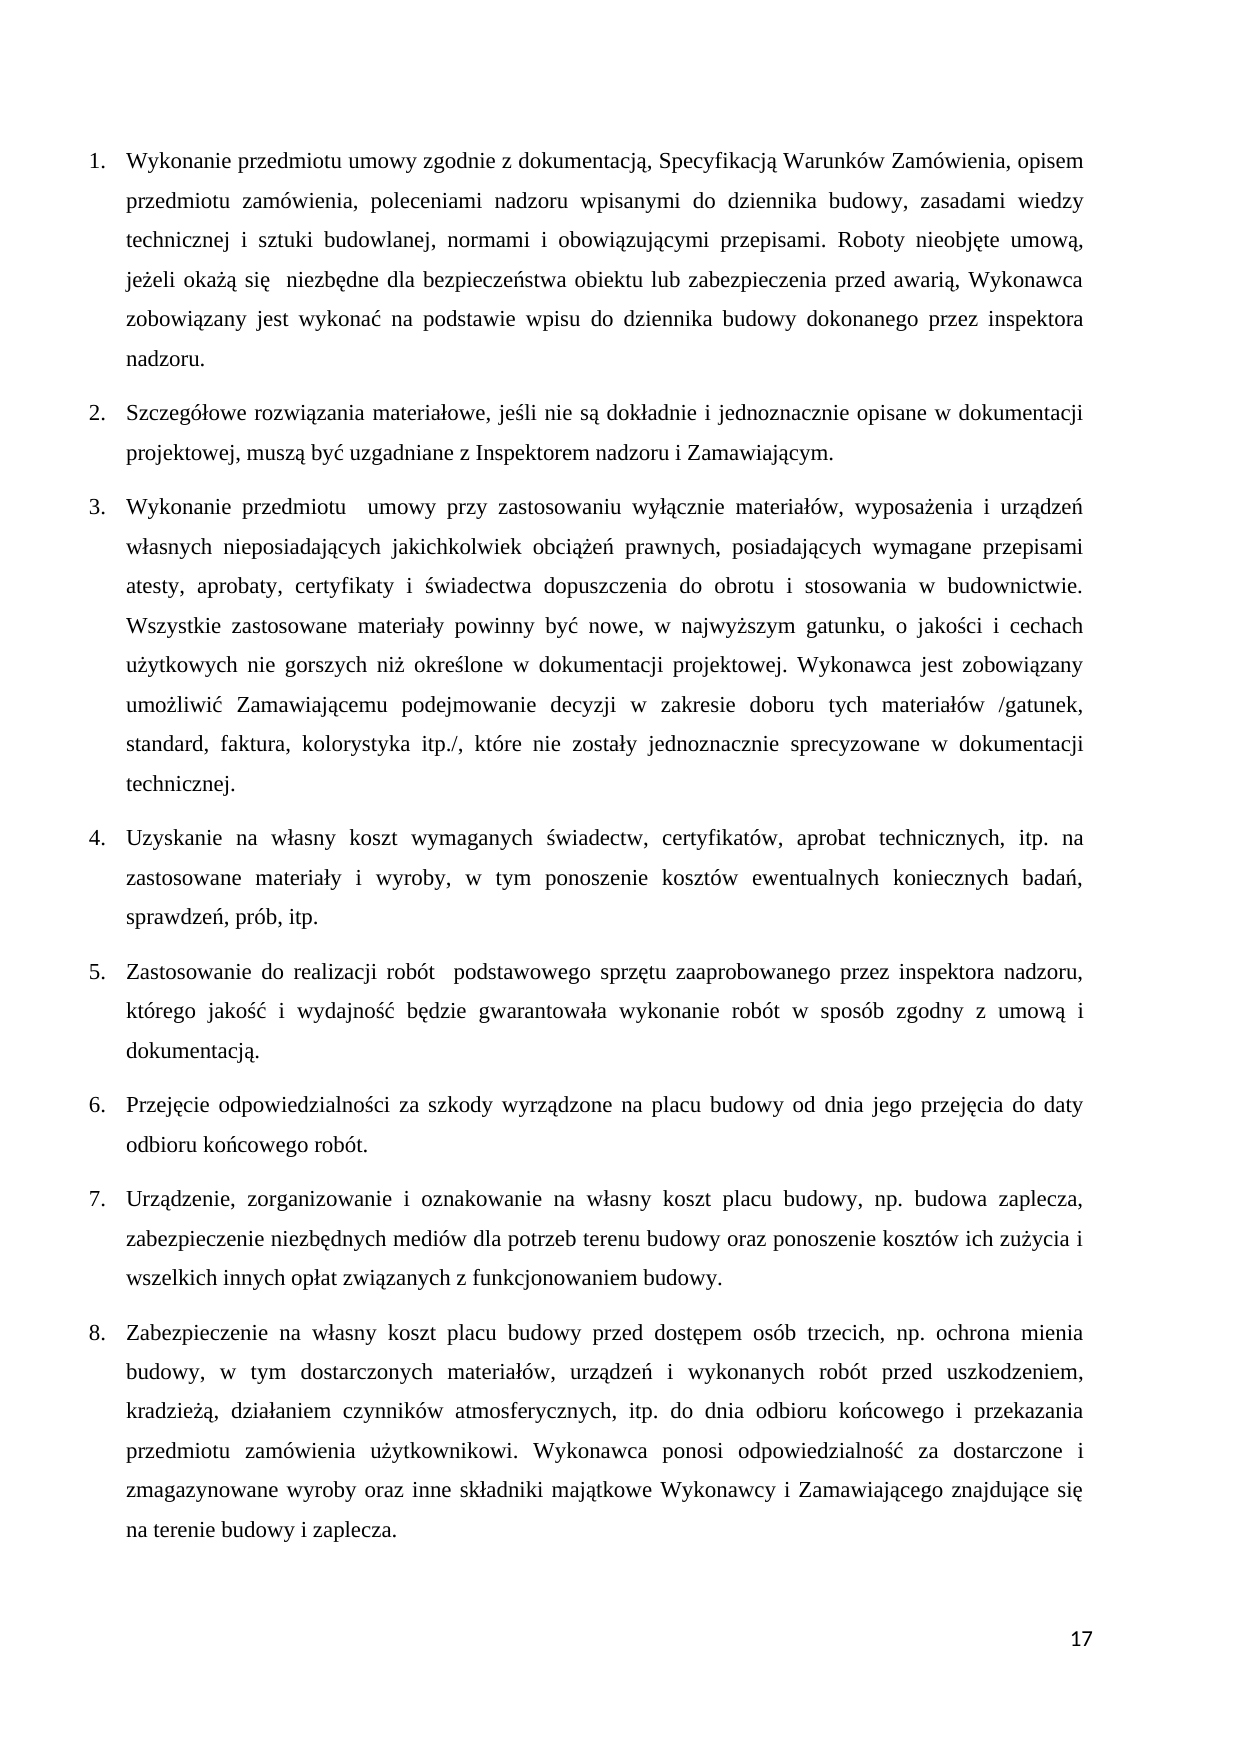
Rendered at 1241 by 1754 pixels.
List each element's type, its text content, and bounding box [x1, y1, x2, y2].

list Zabezpieczenie na własny koszt placu budowy przed dostępem osób trzecich, np. ochrona mienia budowy, w tym dostarczonych materiałów, urządzeń i wykonanych robót przed uszkodzeniem, kradzieżą, działaniem czynników atmosferycznych, itp. do dnia odbioru końcowego i przekazania przedmiotu zamówienia użytkownikowi. Wykonawca ponosi odpowiedzialność za dostarczone i zmagazynowane wyroby oraz inne składniki majątkowe Wykonawcy i Zamawiającego znajdujące się na terenie budowy i zaplecza. [89, 1318, 1085, 1542]
list Szczegółowe rozwiązania materiałowe, jeśli nie są dokładnie i jednoznacznie opisane w dokumentacji projektowej, muszą być uzgadniane z Inspektorem nadzoru i Zamawiającym. [89, 399, 1085, 465]
list Urządzenie, zorganizowanie i oznakowanie na własny koszt placu budowy, np. budowa zaplecza, zabezpieczenie niezbędnych mediów dla potrzeb terenu budowy oraz ponoszenie kosztów ich zużycia i wszelkich innych opłat związanych z funkcjonowaniem budowy. [89, 1185, 1085, 1290]
list Wykonanie przedmiotu umowy zgodnie z dokumentacją, Specyfikacją Warunków Zamówienia, opisem przedmiotu zamówienia, poleceniami nadzoru wpisanymi do dziennika budowy, zasadami wiedzy technicznej i sztuki budowlanej, normami i obowiązującymi przepisami. Roboty nieobjęte umową, jeżeli okażą się niezbędne dla bezpieczeństwa obiektu lub zabezpieczenia przed awarią, Wykonawca zobowiązany jest wykonać na podstawie wpisu do dziennika budowy dokonanego przez inspektora nadzoru. [89, 148, 1085, 371]
list Uzyskanie na własny koszt wymaganych świadectw, certyfikatów, aprobat technicznych, itp. na zastosowane materiały i wyroby, w tym ponoszenie kosztów ewentualnych koniecznych badań, sprawdzeń, prób, itp. [89, 824, 1085, 929]
list Wykonanie przedmiotu umowy przy zastosowaniu wyłącznie materiałów, wyposażenia i urządzeń własnych nieposiadających jakichkolwiek obciążeń prawnych, posiadających wymagane przepisami atesty, aprobaty, certyfikaty i świadectwa dopuszczenia do obrotu i stosowania w budownictwie. Wszystkie zastosowane materiały powinny być nowe, w najwyższym gatunku, o jakości i cechach użytkowych nie gorszych niż określone w dokumentacji projektowej. Wykonawca jest zobowiązany umożliwić Zamawiającemu podejmowanie decyzji w zakresie doboru tych materiałów /gatunek, standard, faktura, kolorystyka itp./, które nie zostały jednoznacznie sprecyzowane w dokumentacji technicznej. [89, 493, 1085, 796]
list Zastosowanie do realizacji robót podstawowego sprzętu zaaprobowanego przez inspektora nadzoru, którego jakość i wydajność będzie gwarantowała wykonanie robót w sposób zgodny z umową i dokumentacją. [89, 958, 1085, 1063]
list Przejęcie odpowiedzialności za szkody wyrządzone na placu budowy od dnia jego przejęcia do daty odbioru końcowego robót. [89, 1091, 1085, 1157]
